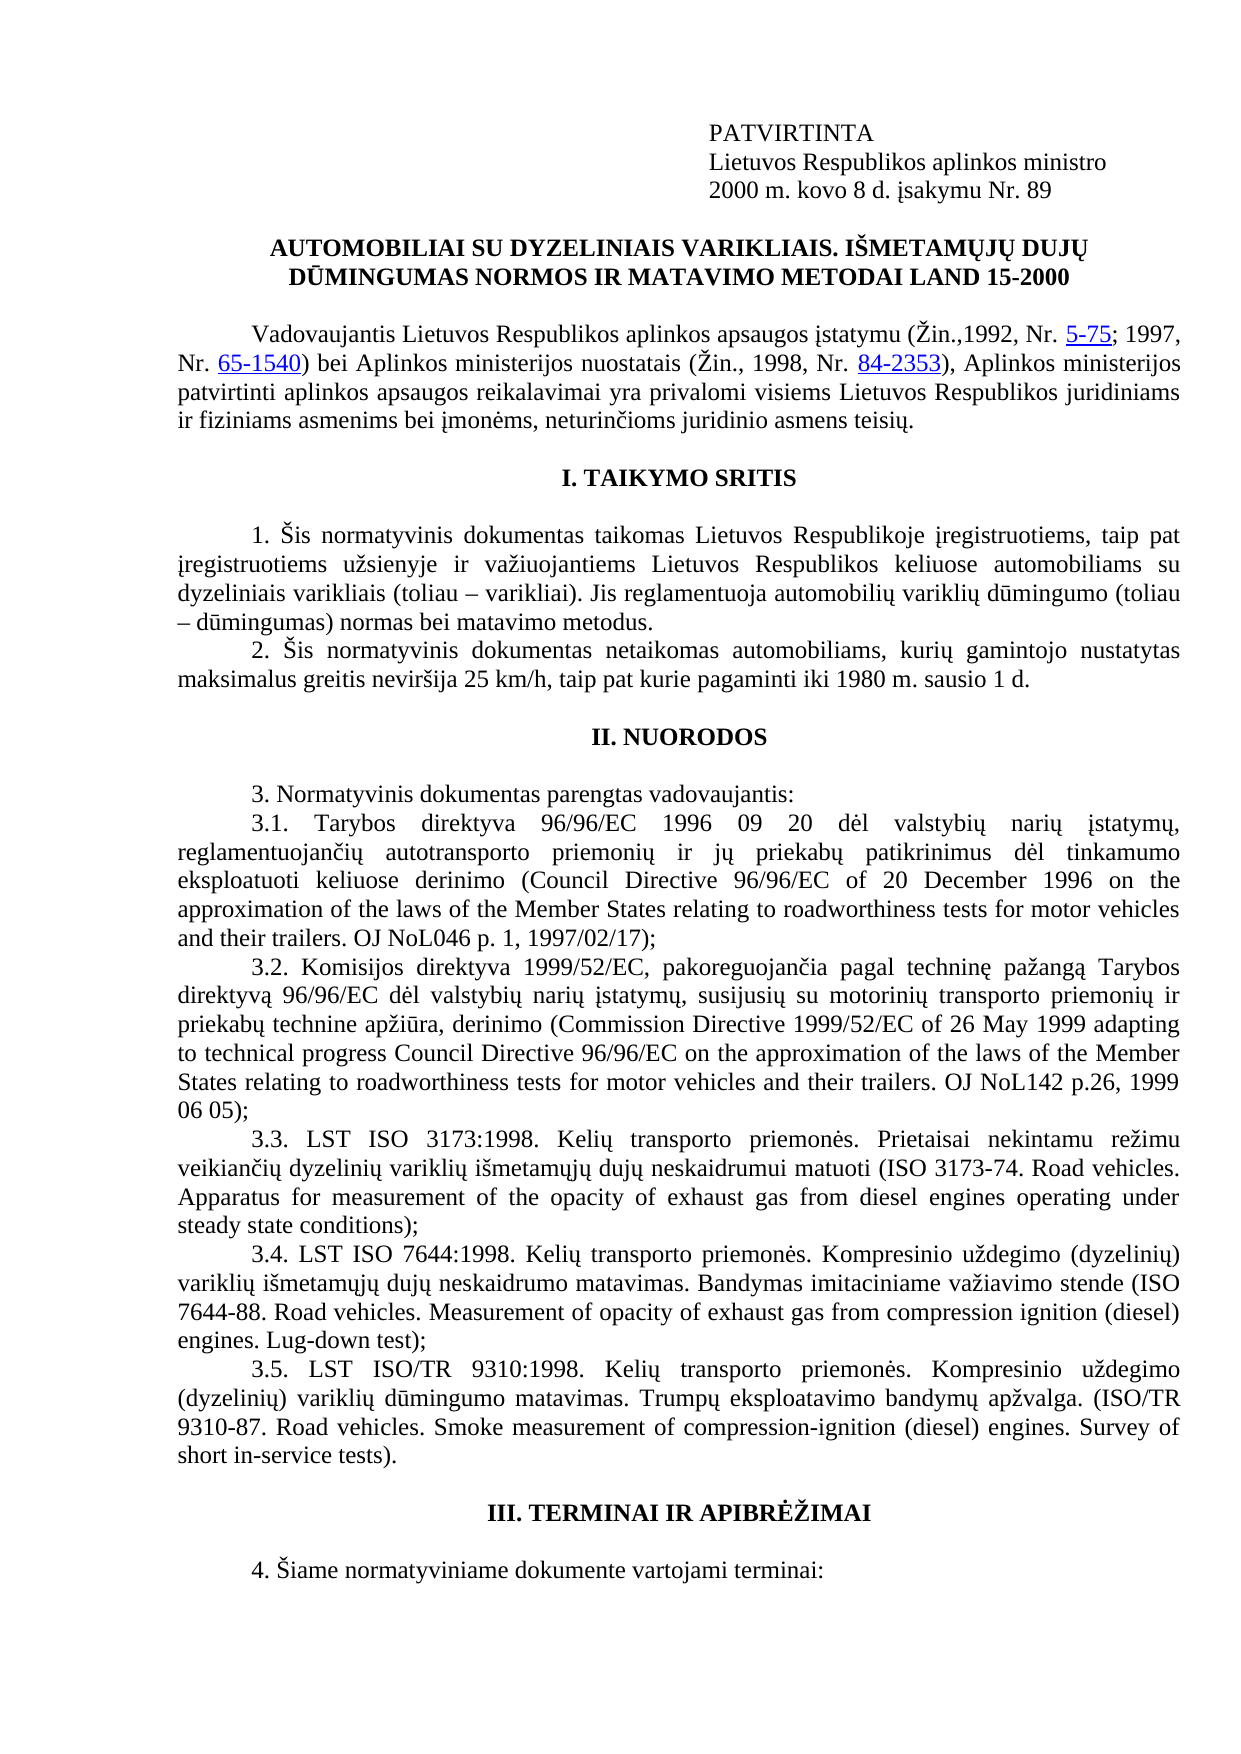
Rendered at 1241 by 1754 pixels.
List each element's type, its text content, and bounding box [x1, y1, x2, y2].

text 1. Šis normatyvinis dokumentas taikomas Lietuvos Respublikoje įregistruotiems, taip pat įregistruotiems užsienyje ir važiuojantiems Lietuvos Respublikos keliuose automobiliams su dyzeliniais varikliais (toliau – varikliai). Jis reglamentuoja automobilių variklių dūmingumo (toliau – dūmingumas) normas bei matavimo metodus. [177, 521, 1181, 636]
text Vadovaujantis Lietuvos Respublikos aplinkos apsaugos įstatymu (Žin.,1992, Nr. 5-75; 1997, Nr. 65-1540) bei Aplinkos ministerijos nuostatais (Žin., 1998, Nr. 84-2353), Aplinkos ministerijos patvirtinti aplinkos apsaugos reikalavimai yra privalomi visiems Lietuvos Respublikos juridiniams ir fiziniams asmenims bei įmonėms, neturinčioms juridinio asmens teisių. [177, 319, 1181, 434]
text 3.1. Tarybos direktyva 96/96/EC 1996 09 20 dėl valstybių narių įstatymų, reglamentuojančių autotransporto priemonių ir jų priekabų patikrinimus dėl tinkamumo eksploatuoti keliuose derinimo (Council Directive 96/96/EC of 20 December 1996 on the approximation of the laws of the Member States relating to roadworthiness tests for motor vehicles and their trailers. OJ NoL046 p. 1, 1997/02/17); [177, 808, 1181, 952]
text III. TERMINAI IR APIBRĖŽIMAI [177, 1498, 1181, 1527]
text Lietuvos Respublikos aplinkos ministro [177, 147, 1181, 176]
text I. TAIKYMO SRITIS [177, 463, 1181, 492]
text Patvirtinta [177, 118, 1181, 147]
text 4. Šiame normatyviniame dokumente vartojami terminai: [177, 1556, 1181, 1584]
text 3. Normatyvinis dokumentas parengtas vadovaujantis: [177, 779, 1181, 808]
text II. NUORODOS [177, 722, 1181, 751]
text 3.4. LST ISO 7644:1998. Kelių transporto priemonės. Kompresinio uždegimo (dyzelinių) variklių išmetamųjų dujų neskaidrumo matavimas. Bandymas imitaciniame važiavimo stende (ISO 7644-88. Road vehicles. Measurement of opacity of exhaust gas from compression ignition (diesel) engines. Lug-down test); [177, 1239, 1181, 1354]
text Automobiliai su dyzeliniais varikliais. Išmetamųjų dujų dūmingumas Normos ir matavimo metodai LAND 15-2000 [177, 233, 1181, 291]
text 3.5. LST ISO/TR 9310:1998. Kelių transporto priemonės. Kompresinio uždegimo (dyzelinių) variklių dūmingumo matavimas. Trumpų eksploatavimo bandymų apžvalga. (ISO/TR 9310-87. Road vehicles. Smoke measurement of compression-ignition (diesel) engines. Survey of short in-service tests). [177, 1354, 1181, 1469]
text 3.3. LST ISO 3173:1998. Kelių transporto priemonės. Prietaisai nekintamu režimu veikiančių dyzelinių variklių išmetamųjų dujų neskaidrumui matuoti (ISO 3173-74. Road vehicles. Apparatus for measurement of the opacity of exhaust gas from diesel engines operating under steady state conditions); [177, 1124, 1181, 1239]
text 2. Šis normatyvinis dokumentas netaikomas automobiliams, kurių gamintojo nustatytas maksimalus greitis neviršija 25 km/h, taip pat kurie pagaminti iki 1980 m. sausio 1 d. [177, 636, 1181, 693]
text 3.2. Komisijos direktyva 1999/52/EC, pakoreguojančia pagal techninę pažangą Tarybos direktyvą 96/96/EC dėl valstybių narių įstatymų, susijusių su motorinių transporto priemonių ir priekabų technine apžiūra, derinimo (Commission Directive 1999/52/EC of 26 May 1999 adapting to technical progress Council Directive 96/96/EC on the approximation of the laws of the Member States relating to roadworthiness tests for motor vehicles and their trailers. OJ NoL142 p.26, 1999 06 05); [177, 952, 1181, 1124]
text 2000 m. kovo 8 d. įsakymu Nr. 89 [177, 176, 1181, 204]
